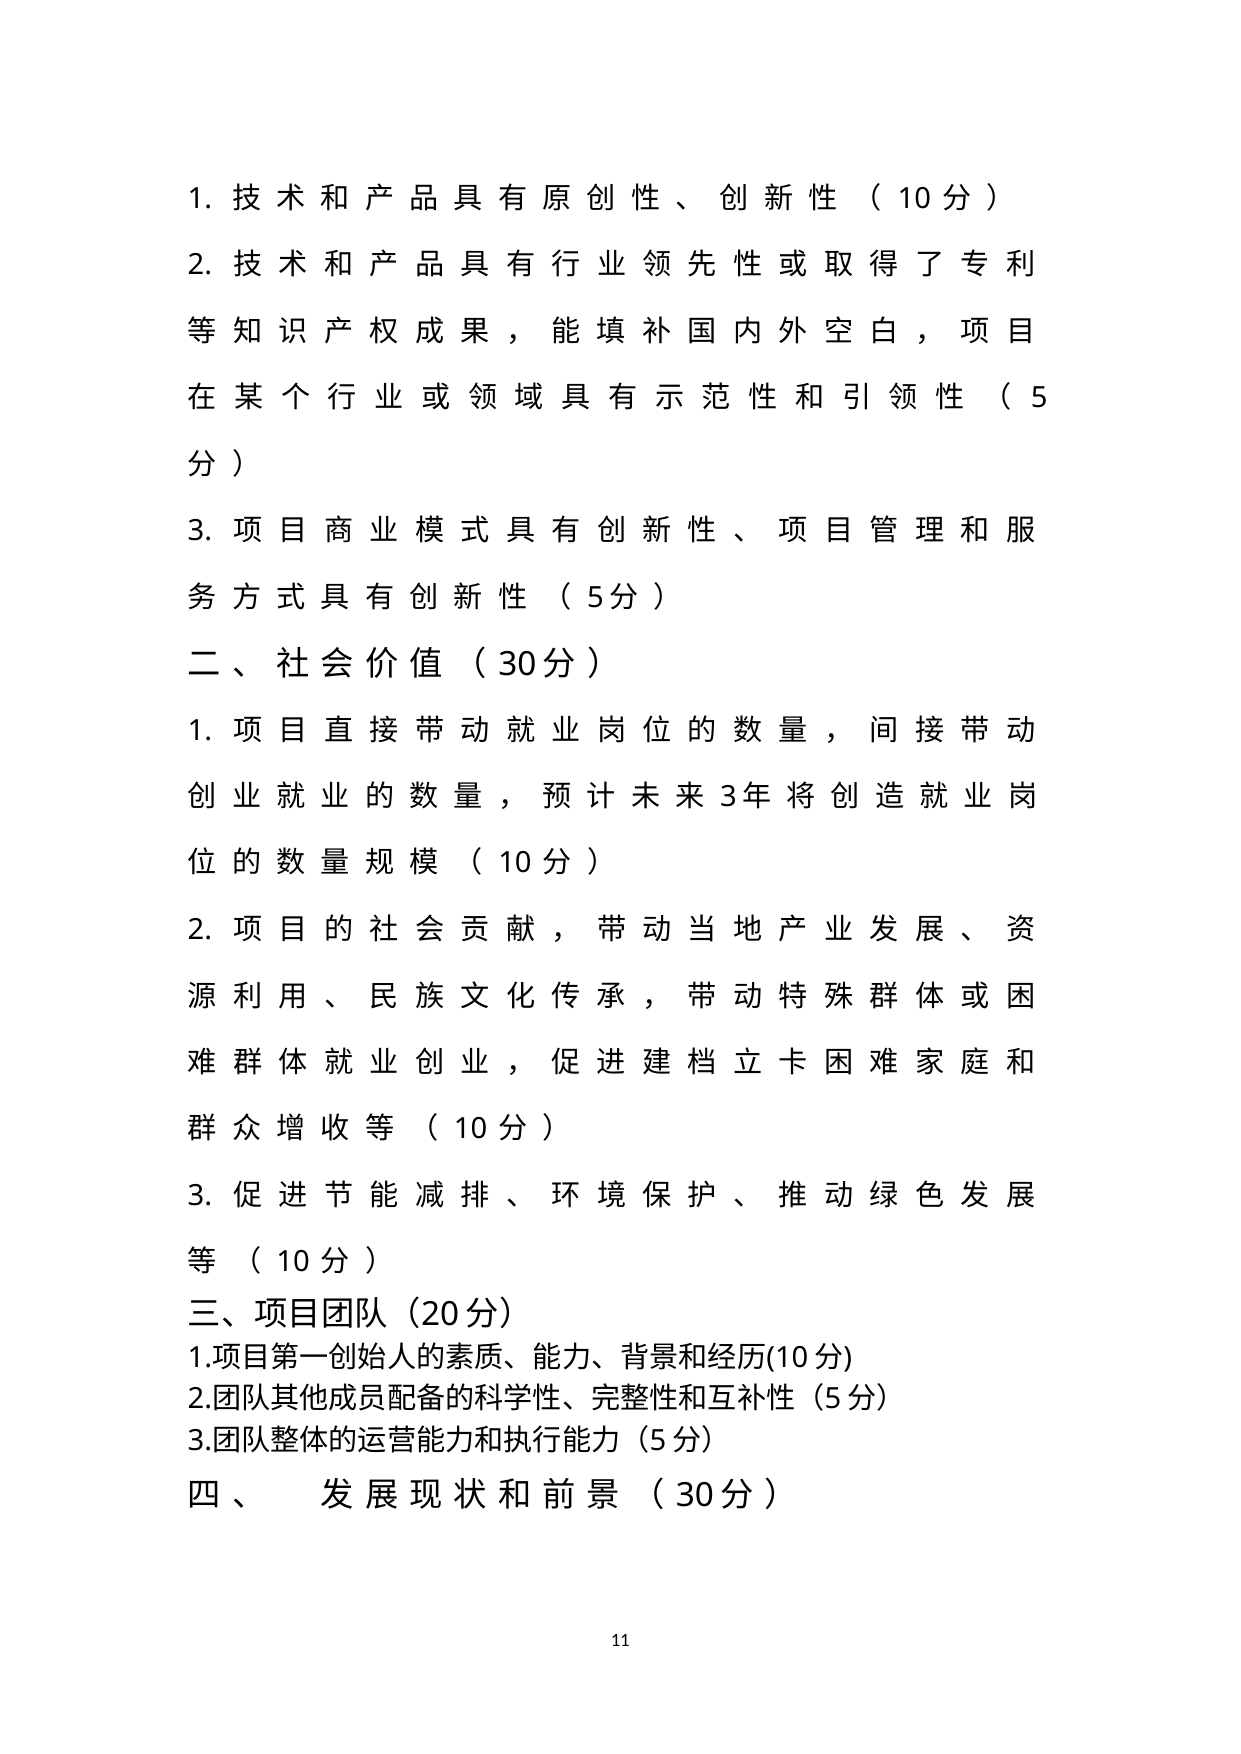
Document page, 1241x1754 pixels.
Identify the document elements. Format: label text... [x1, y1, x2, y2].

text 二、社会价值（30分） [187, 628, 1053, 694]
text 1.项目直接带动就业岗位的数量，间接带动创业就业的数量，预计未来3年将创造就业岗位的数量规模（10分） [187, 694, 1053, 893]
text 1.项目第一创始人的素质、能力、背景和经历(10分) [187, 1334, 1058, 1376]
text 1.技术和产品具有原创性、创新性（10分） [187, 162, 1053, 229]
text 2.团队其他成员配备的科学性、完整性和互补性（5分） [187, 1376, 1058, 1417]
list 发展现状和前景（30分） [187, 1459, 1053, 1525]
text 3.项目商业模式具有创新性、项目管理和服务方式具有创新性（5分） [187, 495, 1053, 628]
text 2.项目的社会贡献，带动当地产业发展、资源利用、民族文化传承，带动特殊群体或困难群体就业创业，促进建档立卡困难家庭和群众增收等（10分） [187, 893, 1053, 1159]
text 3.团队整体的运营能力和执行能力（5分） [187, 1417, 1058, 1459]
text 2.技术和产品具有行业领先性或取得了专利等知识产权成果，能填补国内外空白，项目在某个行业或领域具有示范性和引领性（5分） [187, 229, 1053, 495]
text 3.促进节能减排、环境保护、推动绿色发展等（10分） [187, 1159, 1053, 1292]
text 三、项目团队（20分） [187, 1292, 1058, 1334]
